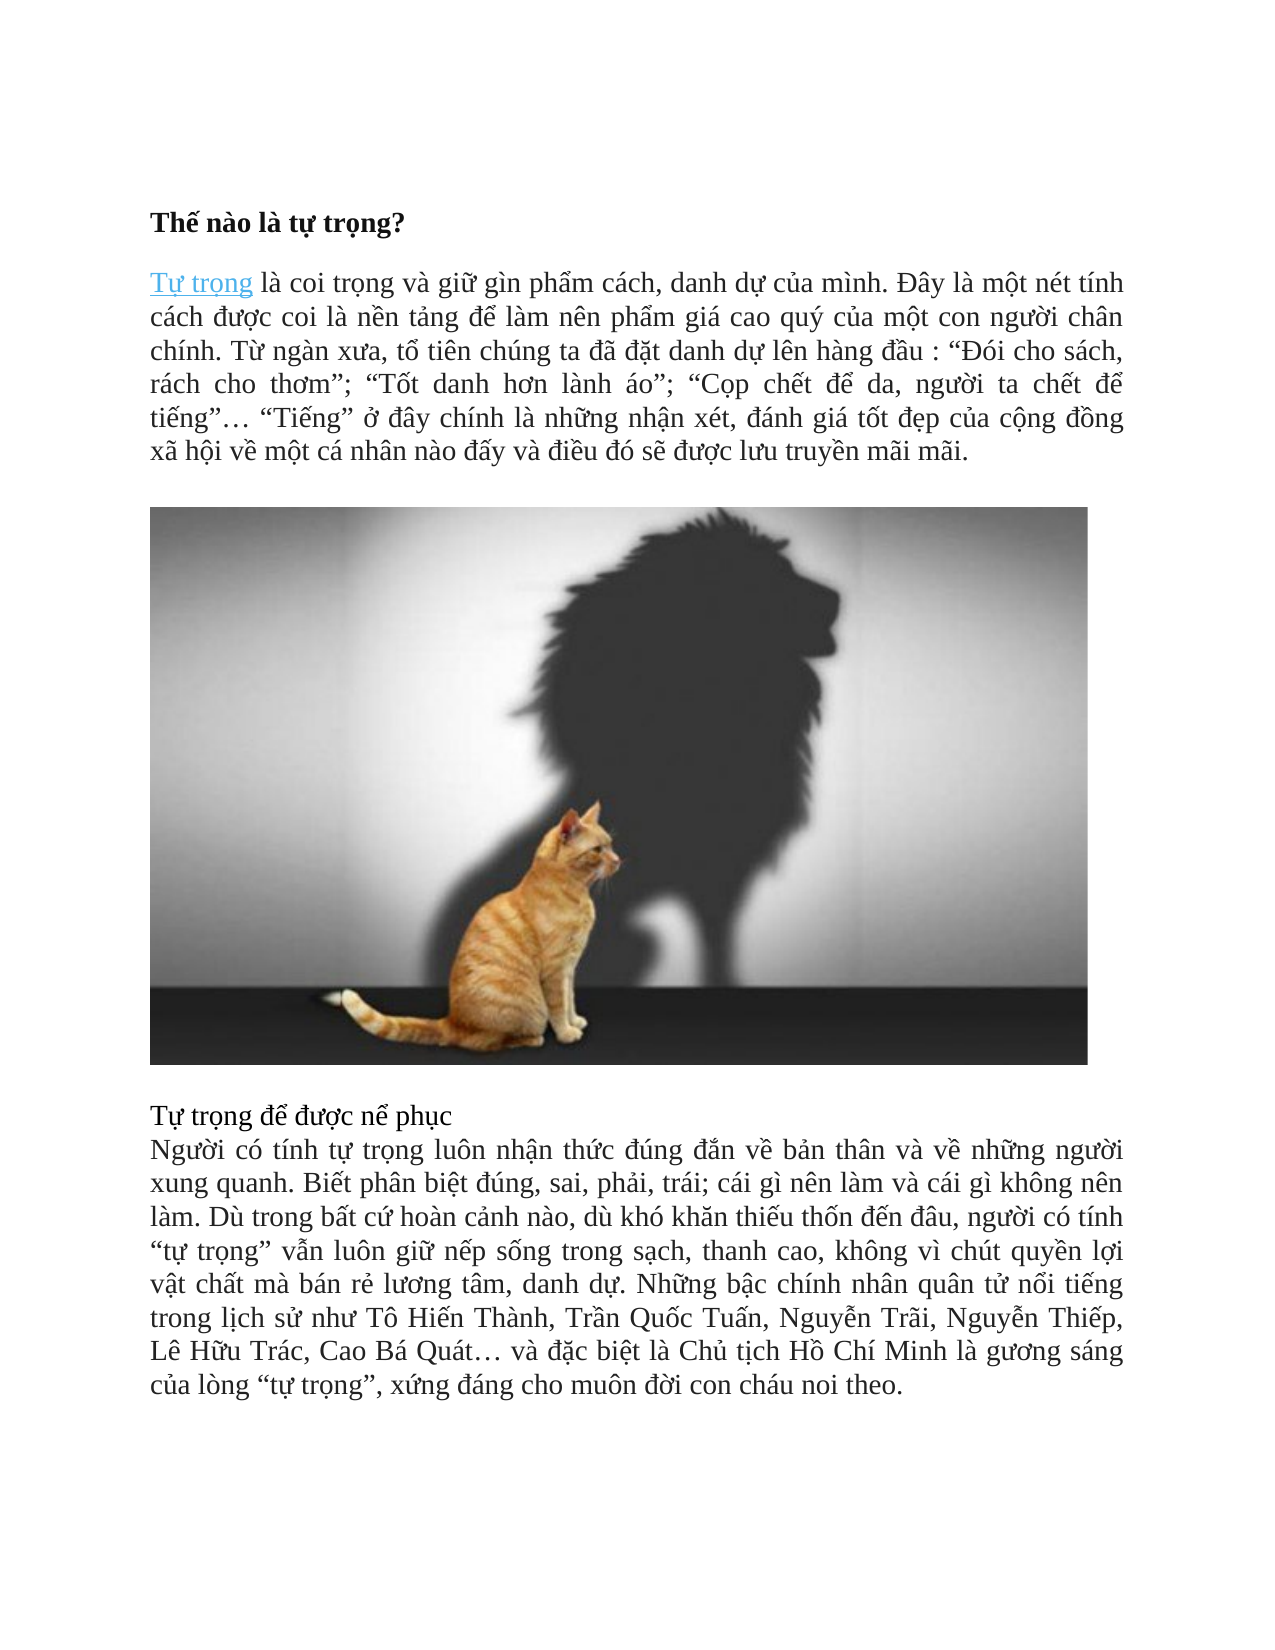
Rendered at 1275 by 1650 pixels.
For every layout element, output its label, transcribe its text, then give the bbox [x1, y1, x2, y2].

text Thế nào là tự trọng? [150, 192, 1125, 239]
text Người có tính tự trọng luôn nhận thức đúng đắn về bản thân và về những người xung quanh. Biết phân biệt đúng, sai, phải, trái; cái gì nên làm và cái gì không nên làm. Dù trong bất cứ hoàn cảnh nào, dù khó khăn thiếu thốn đến đâu, người có tính “tự trọng” vẫn luôn giữ nếp sống trong sạch, thanh cao, không vì chút quyền lợi vật chất mà bán rẻ lương tâm, danh dự. Những bậc chính nhân quân tử nổi tiếng trong lịch sử như Tô Hiến Thành, Trần Quốc Tuấn, Nguyễn Trãi, Nguyễn Thiếp, Lê Hữu Trác, Cao Bá Quát… và đặc biệt là Chủ tịch Hồ Chí Minh là gương sáng của lòng “tự trọng”, xứng đáng cho muôn đời con cháu noi theo. [150, 1132, 1125, 1400]
picture [150, 507, 1088, 1065]
text Tự trọng để được nể phục [150, 1098, 1125, 1132]
text Tự trọng là coi trọng và giữ gìn phẩm cách, danh dự của mình. Đây là một nét tính cách được coi là nền tảng để làm nên phẩm giá cao quý của một con người chân chính. Từ ngàn xưa, tổ tiên chúng ta đã đặt danh dự lên hàng đầu : “Đói cho sách, rách cho thơm”; “Tốt danh hơn lành áo”; “Cọp chết để da, người ta chết để tiếng”… “Tiếng” ở đây chính là những nhận xét, đánh giá tốt đẹp của cộng đồng xã hội về một cá nhân nào đấy và điều đó sẽ được lưu truyền mãi mãi. [150, 266, 1125, 467]
